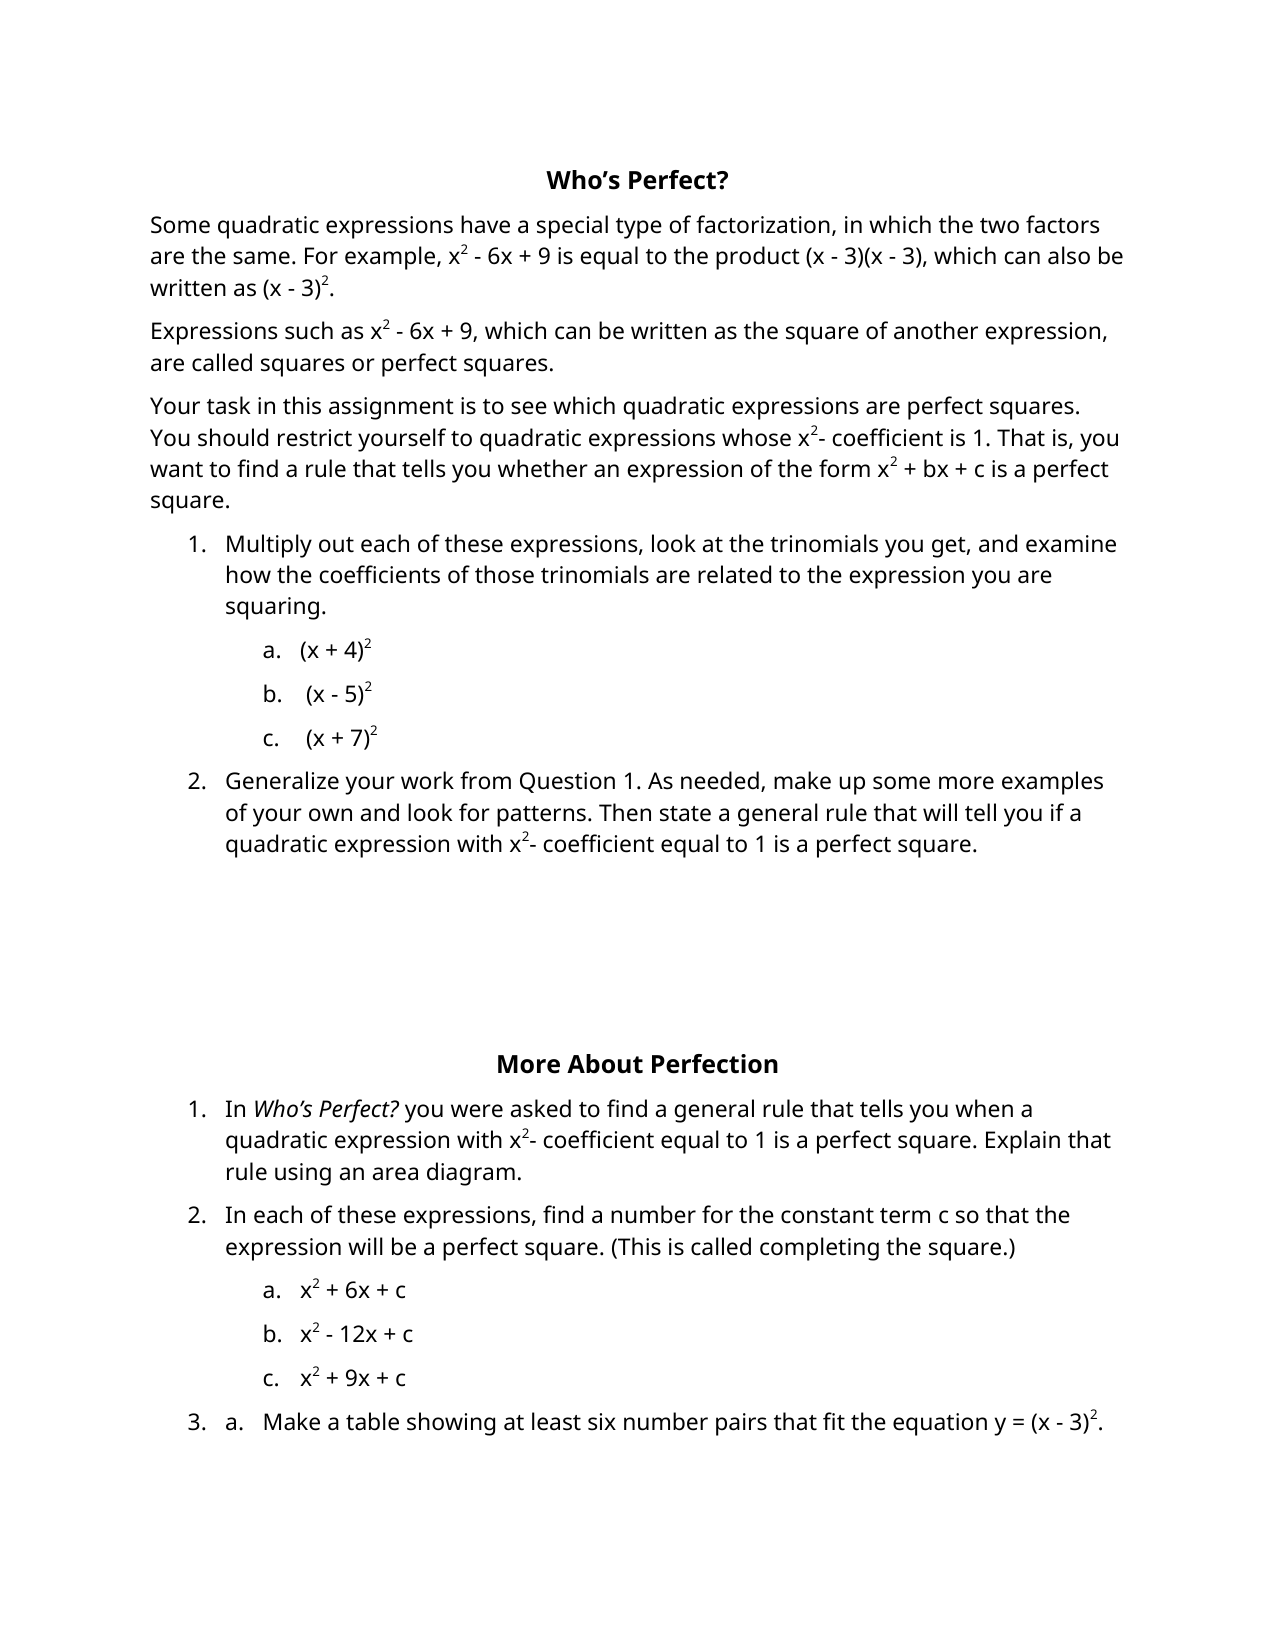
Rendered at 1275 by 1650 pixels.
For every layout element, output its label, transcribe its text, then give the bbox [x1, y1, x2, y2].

text Some quadratic expressions have a special type of factorization, in which the two factors are the same. For example, x2 - 6x + 9 is equal to the product (x - 3)(x - 3), which can also be written as (x - 3)2. [150, 209, 1125, 303]
list Generalize your work from Question 1. As needed, make up some more examples of your own and look for patterns. Then state a general rule that will tell you if a quadratic expression with x2- coefficient equal to 1 is a perfect square. [187, 765, 1125, 859]
list a. Make a table showing at least six number pairs that fit the equation y = (x - 3)2. [187, 1406, 1125, 1437]
list Multiply out each of these expressions, look at the trinomials you get, and examine how the coefficients of those trinomials are related to the expression you are squaring. [187, 528, 1125, 622]
list (x - 5)2 [262, 678, 1125, 709]
text Who’s Perfect? [150, 162, 1125, 197]
list (x + 4)2 [262, 634, 1125, 665]
list x2 + 9x + c [262, 1362, 1125, 1393]
list (x + 7)2 [262, 722, 1125, 753]
text More About Perfection [150, 1047, 1125, 1081]
list In each of these expressions, find a number for the constant term c so that the expression will be a perfect square. (This is called completing the square.) [187, 1199, 1125, 1262]
list In Who’s Perfect? you were asked to find a general rule that tells you when a quadratic expression with x2- coefficient equal to 1 is a perfect square. Explain that rule using an area diagram. [187, 1093, 1125, 1187]
list x2 + 6x + c [262, 1274, 1125, 1306]
list x2 - 12x + c [262, 1318, 1125, 1349]
text Your task in this assignment is to see which quadratic expressions are perfect squares. You should restrict yourself to quadratic expressions whose x2- coefficient is 1. That is, you want to find a rule that tells you whether an expression of the form x2 + bx + c is a perfect square. [150, 390, 1125, 515]
text Expressions such as x2 - 6x + 9, which can be written as the square of another expression, are called squares or perfect squares. [150, 315, 1125, 378]
